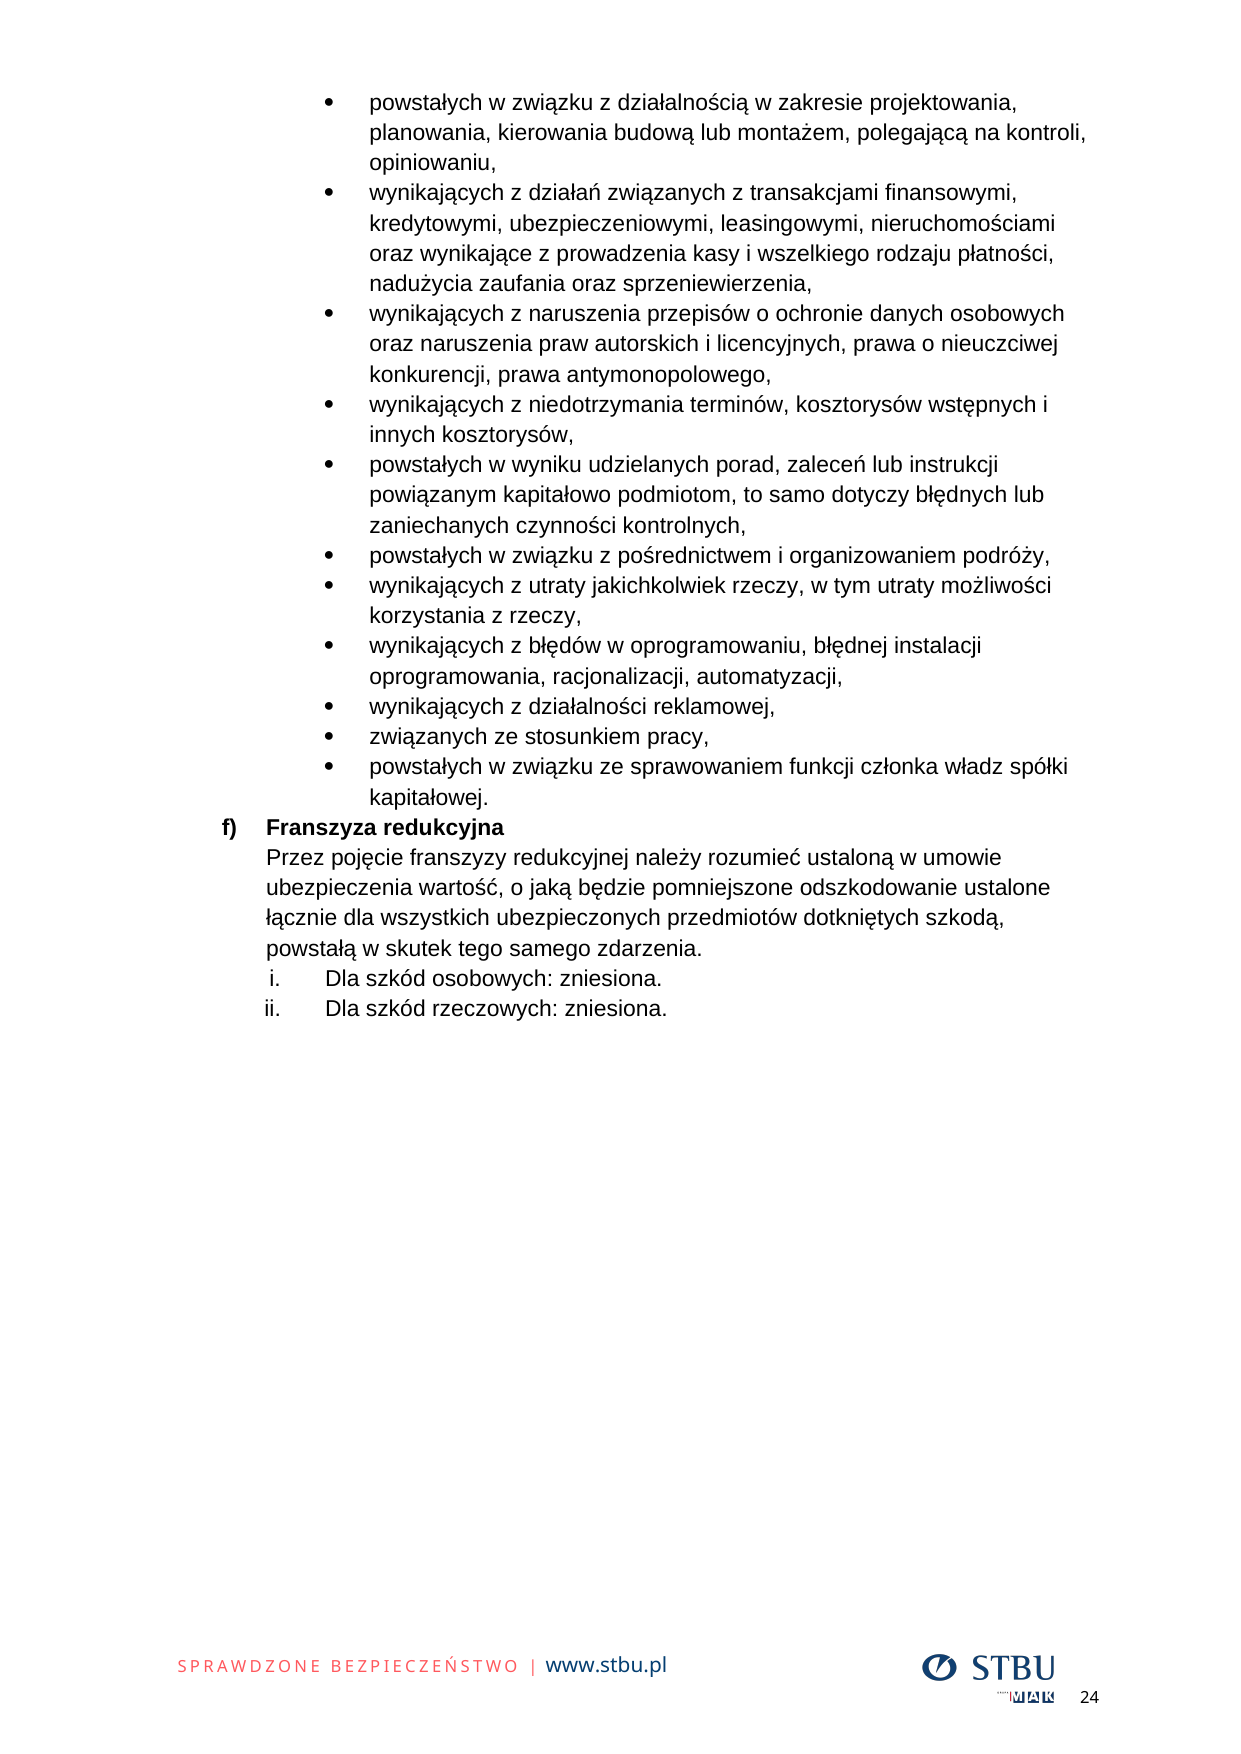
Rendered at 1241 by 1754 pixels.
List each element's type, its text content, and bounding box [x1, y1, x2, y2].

list wynikających z niedotrzymania terminów, kosztorysów wstępnych i innych kosztorysów, [325, 391, 1092, 447]
list powstałych w związku z działalnością w zakresie projektowania, planowania, kierowania budową lub montażem, polegającą na kontroli, opiniowaniu, [325, 89, 1092, 175]
list wynikających z utraty jakichkolwiek rzeczy, w tym utraty możliwości korzystania z rzeczy, [325, 572, 1092, 628]
list Dla szkód rzeczowych: zniesiona. [281, 995, 1092, 1021]
list Dla szkód osobowych: zniesiona. [281, 965, 1092, 991]
text Przez pojęcie franszyzy redukcyjnej należy rozumieć ustaloną w umowie ubezpieczenia wartość, o jaką będzie pomniejszone odszkodowanie ustalone łącznie dla wszystkich ubezpieczonych przedmiotów dotkniętych szkodą, powstałą w skutek tego samego zdarzenia. [266, 844, 1092, 961]
picture [914, 1645, 1062, 1713]
list wynikających z błędów w oprogramowaniu, błędnej instalacji oprogramowania, racjonalizacji, automatyzacji, [325, 632, 1092, 689]
list powstałych w związku z pośrednictwem i organizowaniem podróży, [325, 542, 1092, 568]
list powstałych w wyniku udzielanych porad, zaleceń lub instrukcji powiązanym kapitałowo podmiotom, to samo dotyczy błędnych lub zaniechanych czynności kontrolnych, [325, 451, 1092, 538]
list wynikających z działalności reklamowej, [325, 693, 1092, 719]
list powstałych w związku ze sprawowaniem funkcji członka władz spółki kapitałowej. [325, 753, 1092, 810]
list Franszyza redukcyjna [222, 814, 1092, 840]
list związanych ze stosunkiem pracy, [325, 723, 1092, 749]
list wynikających z naruszenia przepisów o ochronie danych osobowych oraz naruszenia praw autorskich i licencyjnych, prawa o nieuczciwej konkurencji, prawa antymonopolowego, [325, 300, 1092, 387]
list wynikających z działań związanych z transakcjami finansowymi, kredytowymi, ubezpieczeniowymi, leasingowymi, nieruchomościami oraz wynikające z prowadzenia kasy i wszelkiego rodzaju płatności, nadużycia zaufania oraz sprzeniewierzenia, [325, 179, 1092, 296]
